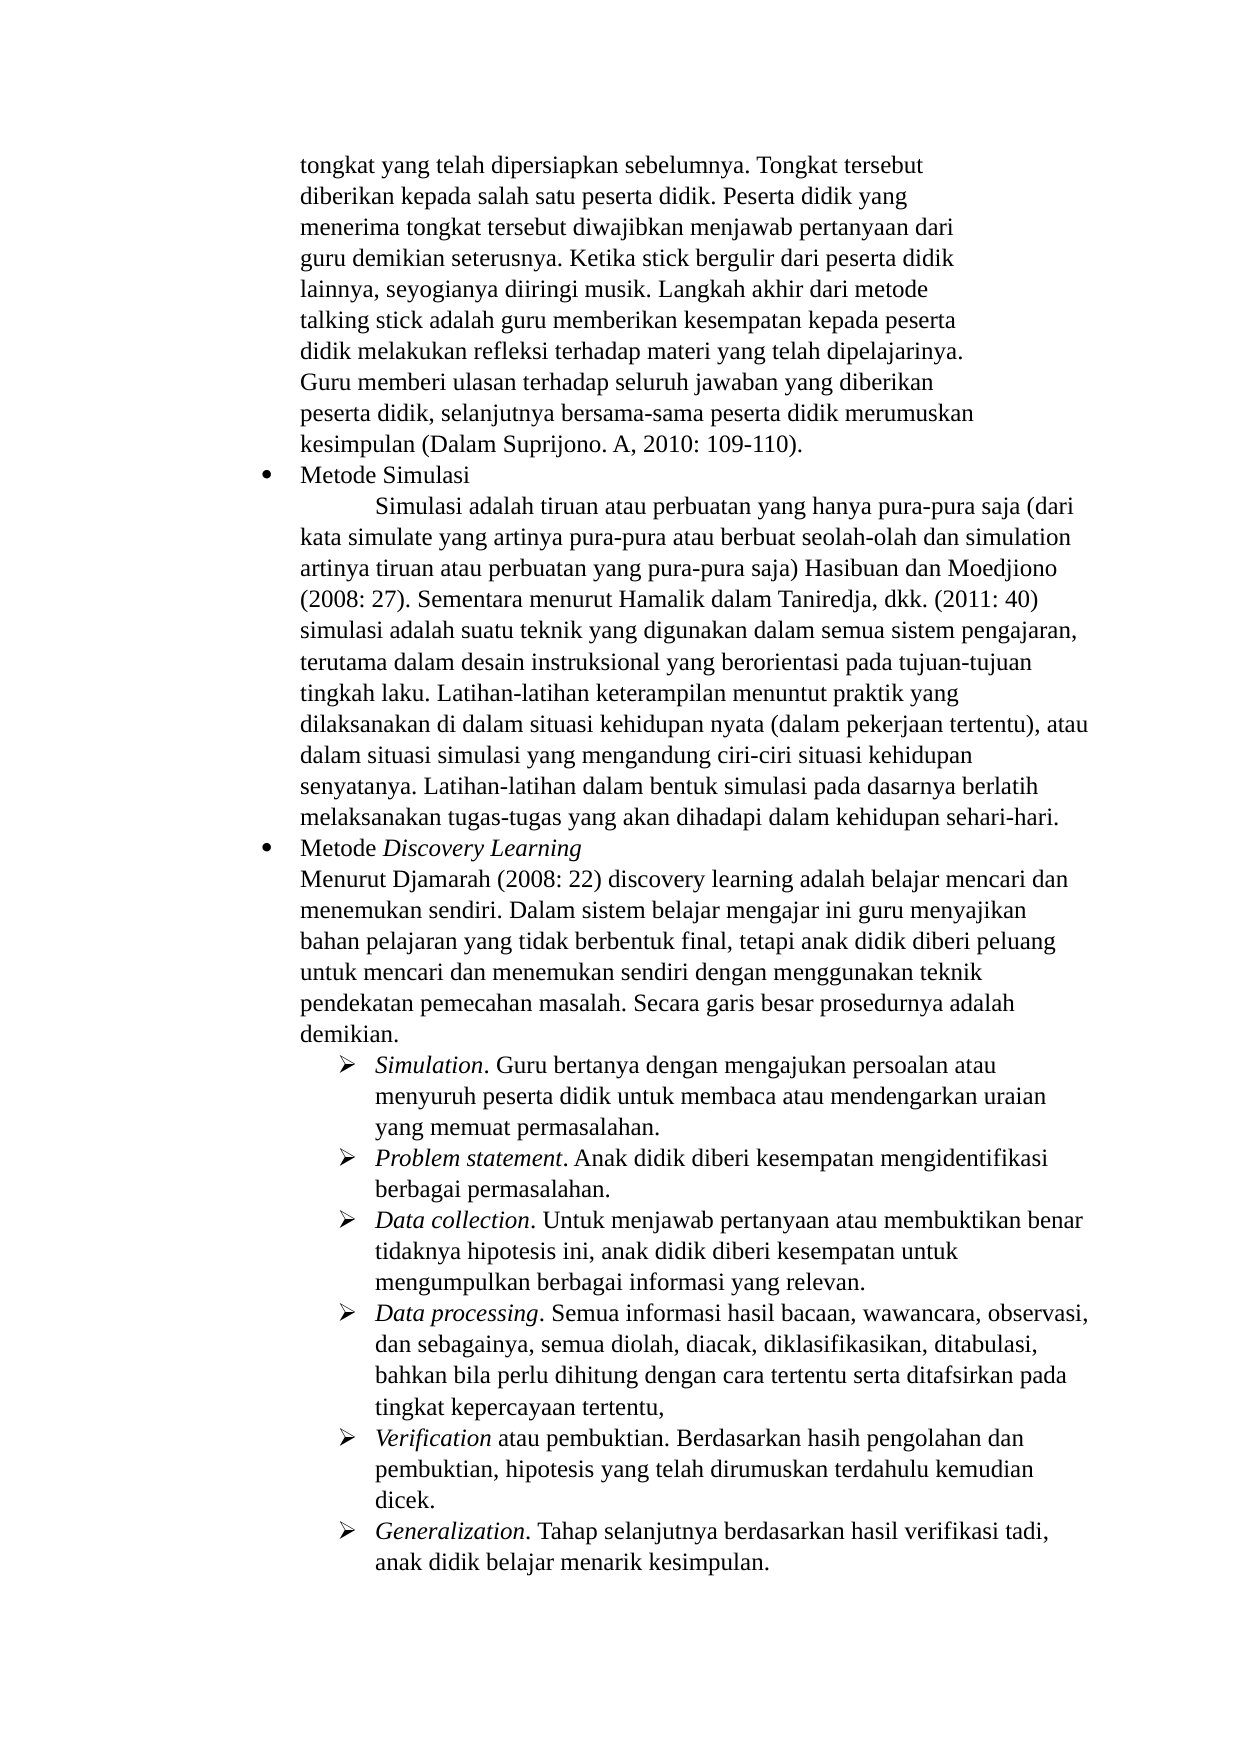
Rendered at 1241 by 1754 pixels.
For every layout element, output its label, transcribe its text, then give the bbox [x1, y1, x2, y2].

list Metode Simulasi [262, 460, 1090, 489]
list Verification atau pembuktian. Berdasarkan hasih pengolahan dan pembuktian, hipotesis yang telah dirumuskan terdahulu kemudian dicek. [337, 1423, 1090, 1513]
list Metode Discovery Learning [262, 833, 1090, 862]
list Data collection. Untuk menjawab pertanyaan atau membuktikan benar tidaknya hipotesis ini, anak didik diberi kesempatan untuk mengumpulkan berbagai informasi yang relevan. [337, 1205, 1090, 1296]
list kesimpulan (Dalam Suprijono. A, 2010: 109-110). [300, 429, 1090, 458]
list Simulation. Guru bertanya dengan mengajukan persoalan atau menyuruh peserta didik untuk membaca atau mendengarkan uraian yang memuat permasalahan. [337, 1050, 1090, 1141]
list Data processing. Semua informasi hasil bacaan, wawancara, observasi, dan sebagainya, semua diolah, diacak, diklasifikasikan, ditabulasi, bahkan bila perlu dihitung dengan cara tertentu serta ditafsirkan pada tingkat kepercayaan tertentu, [337, 1298, 1090, 1420]
list Menurut Djamarah (2008: 22) discovery learning adalah belajar mencari dan menemukan sendiri. Dalam sistem belajar mengajar ini guru menyajikan bahan pelajaran yang tidak berbentuk final, tetapi anak didik diberi peluang untuk mencari dan menemukan sendiri dengan menggunakan teknik pendekatan pemecahan masalah. Secara garis besar prosedurnya adalah demikian. [300, 864, 1090, 1048]
list Generalization. Tahap selanjutnya berdasarkan hasil verifikasi tadi, anak didik belajar menarik kesimpulan. [337, 1516, 1090, 1576]
list Guru memberi ulasan terhadap seluruh jawaban yang diberikan [300, 367, 1090, 396]
list didik melakukan refleksi terhadap materi yang telah dipelajarinya. [300, 336, 1090, 365]
list peserta didik, selanjutnya bersama-sama peserta didik merumuskan [300, 398, 1090, 427]
list menerima tongkat tersebut diwajibkan menjawab pertanyaan dari [300, 212, 1090, 241]
list Simulasi adalah tiruan atau perbuatan yang hanya pura-pura saja (dari kata simulate yang artinya pura-pura atau berbuat seolah-olah dan simulation artinya tiruan atau perbuatan yang pura-pura saja) Hasibuan dan Moedjiono (2008: 27). Sementara menurut Hamalik dalam Taniredja, dkk. (2011: 40) simulasi adalah suatu teknik yang digunakan dalam semua sistem pengajaran, terutama dalam desain instruksional yang berorientasi pada tujuan-tujuan tingkah laku. Latihan-latihan keterampilan menuntut praktik yang dilaksanakan di dalam situasi kehidupan nyata (dalam pekerjaan tertentu), atau dalam situasi simulasi yang mengandung ciri-ciri situasi kehidupan senyatanya. Latihan-latihan dalam bentuk simulasi pada dasarnya berlatih melaksanakan tugas-tugas yang akan dihadapi dalam kehidupan sehari-hari. [300, 491, 1090, 831]
list guru demikian seterusnya. Ketika stick bergulir dari peserta didik [300, 243, 1090, 272]
list tongkat yang telah dipersiapkan sebelumnya. Tongkat tersebut [300, 150, 1090, 179]
list lainnya, seyogianya diiringi musik. Langkah akhir dari metode [300, 274, 1090, 303]
list diberikan kepada salah satu peserta didik. Peserta didik yang [300, 181, 1090, 210]
list Problem statement. Anak didik diberi kesempatan mengidentifikasi berbagai permasalahan. [337, 1143, 1090, 1203]
list talking stick adalah guru memberikan kesempatan kepada peserta [300, 305, 1090, 334]
